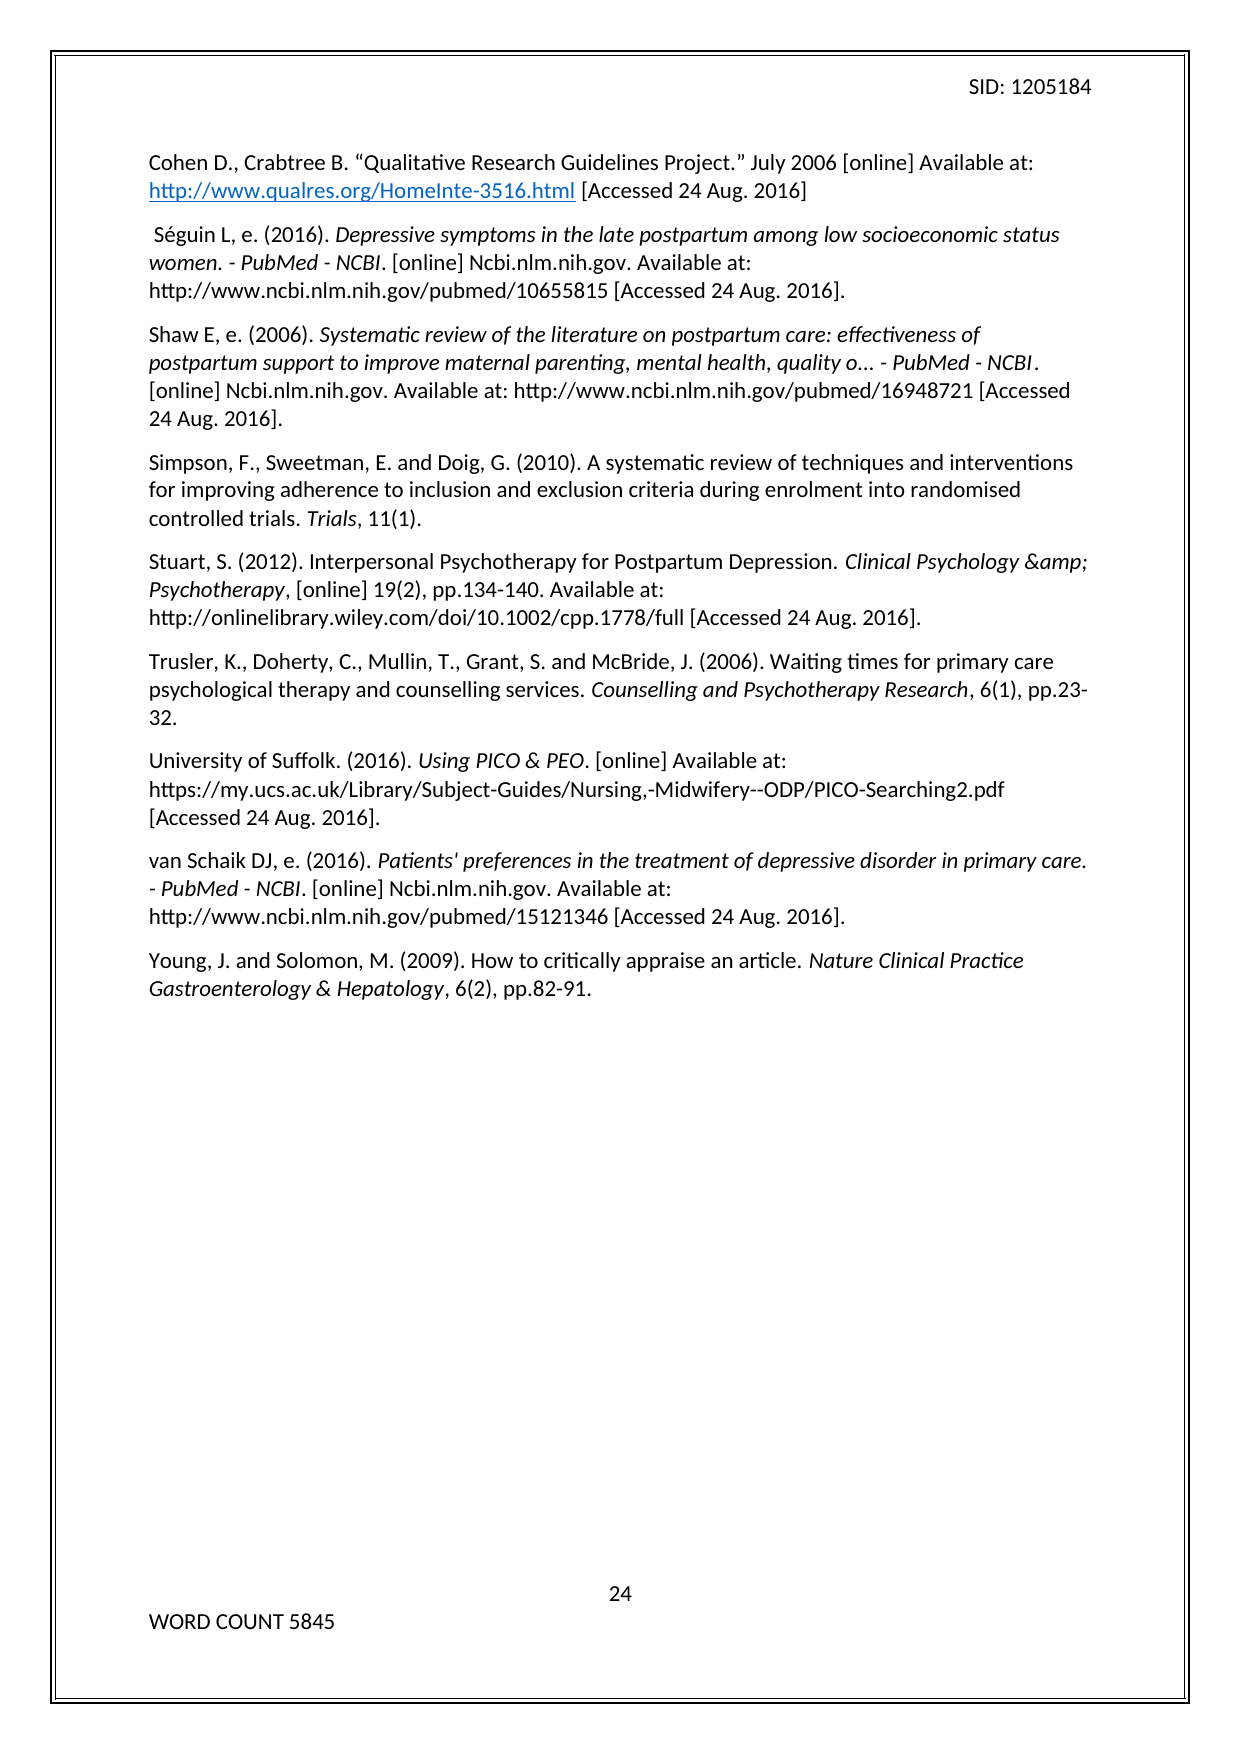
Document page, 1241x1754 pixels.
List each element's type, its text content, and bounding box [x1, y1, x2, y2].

text van Schaik DJ, e. (2016). Patients' preferences in the treatment of depressive disorder in primary care. - PubMed - NCBI. [online] Ncbi.nlm.nih.gov. Available at: http://www.ncbi.nlm.nih.gov/pubmed/15121346 [Accessed 24 Aug. 2016]. [148, 846, 1092, 930]
text University of Suffolk. (2016). Using PICO & PEO. [online] Available at: https://my.ucs.ac.uk/Library/Subject-Guides/Nursing,-Midwifery--ODP/PICO-Searching2.pdf [Accessed 24 Aug. 2016]. [148, 747, 1092, 831]
text Trusler, K., Doherty, C., Mullin, T., Grant, S. and McBride, J. (2006). Waiting times for primary care psychological therapy and counselling services. Counselling and Psychotherapy Research, 6(1), pp.23-32. [148, 647, 1092, 731]
text Séguin L, e. (2016). Depressive symptoms in the late postpartum among low socioeconomic status women. - PubMed - NCBI. [online] Ncbi.nlm.nih.gov. Available at: http://www.ncbi.nlm.nih.gov/pubmed/10655815 [Accessed 24 Aug. 2016]. [148, 220, 1092, 304]
text Shaw E, e. (2006). Systematic review of the literature on postpartum care: effectiveness of postpartum support to improve maternal parenting, mental health, quality o... - PubMed - NCBI. [online] Ncbi.nlm.nih.gov. Available at: http://www.ncbi.nlm.nih.gov/pubmed/16948721 [Accessed 24 Aug. 2016]. [148, 320, 1092, 432]
text Young, J. and Solomon, M. (2009). How to critically appraise an article. Nature Clinical Practice Gastroenterology & Hepatology, 6(2), pp.82-91. [148, 946, 1092, 1002]
text Stuart, S. (2012). Interpersonal Psychotherapy for Postpartum Depression. Clinical Psychology &amp; Psychotherapy, [online] 19(2), pp.134-140. Available at: http://onlinelibrary.wiley.com/doi/10.1002/cpp.1778/full [Accessed 24 Aug. 2016]. [148, 547, 1092, 631]
text Cohen D., Crabtree B. “Qualitative Research Guidelines Project.” July 2006 [online] Available at: http://www.qualres.org/HomeInte-3516.html [Accessed 24 Aug. 2016] [148, 148, 1092, 204]
text Simpson, F., Sweetman, E. and Doig, G. (2010). A systematic review of techniques and interventions for improving adherence to inclusion and exclusion criteria during enrolment into randomised controlled trials. Trials, 11(1). [148, 448, 1092, 532]
